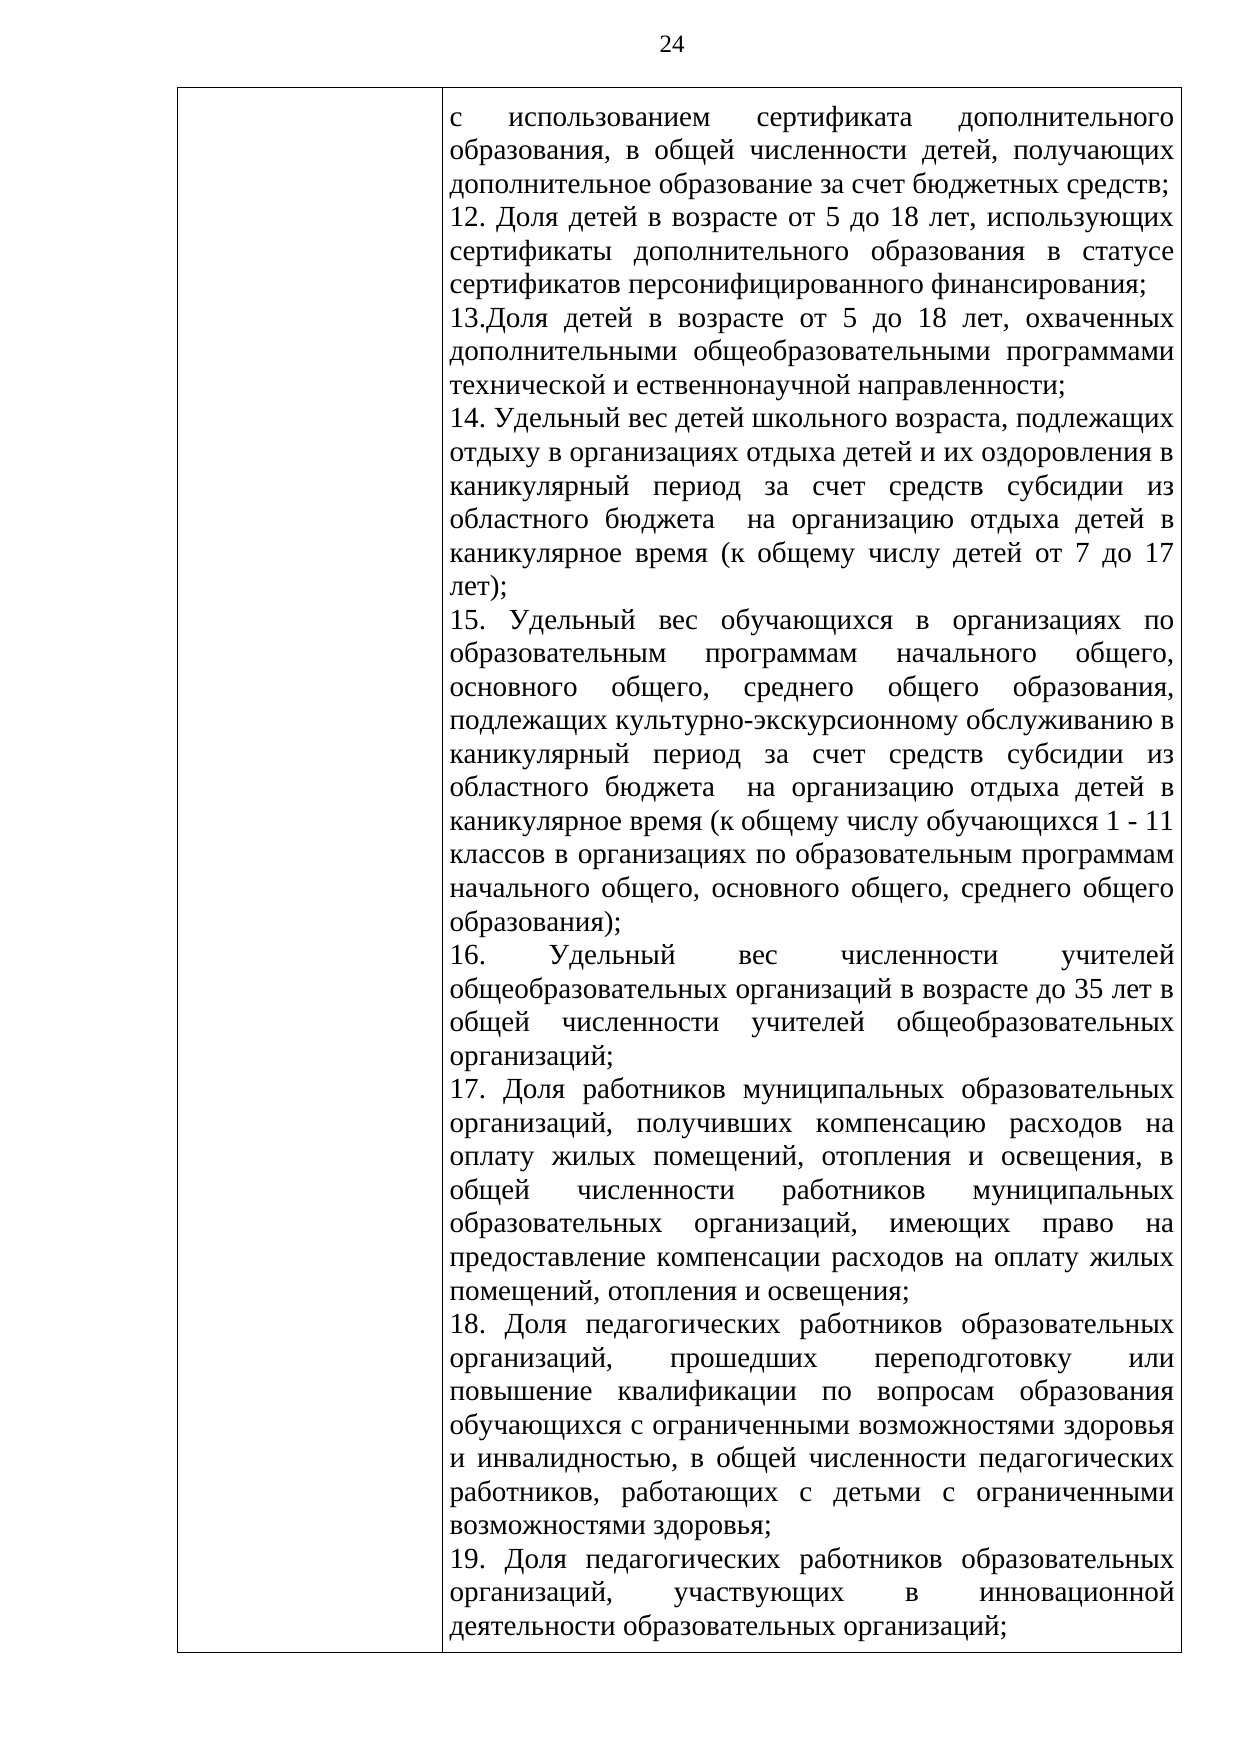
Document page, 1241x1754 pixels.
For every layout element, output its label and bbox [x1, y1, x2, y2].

table_cell [443, 88, 1181, 1652]
table_cell [178, 88, 442, 1652]
